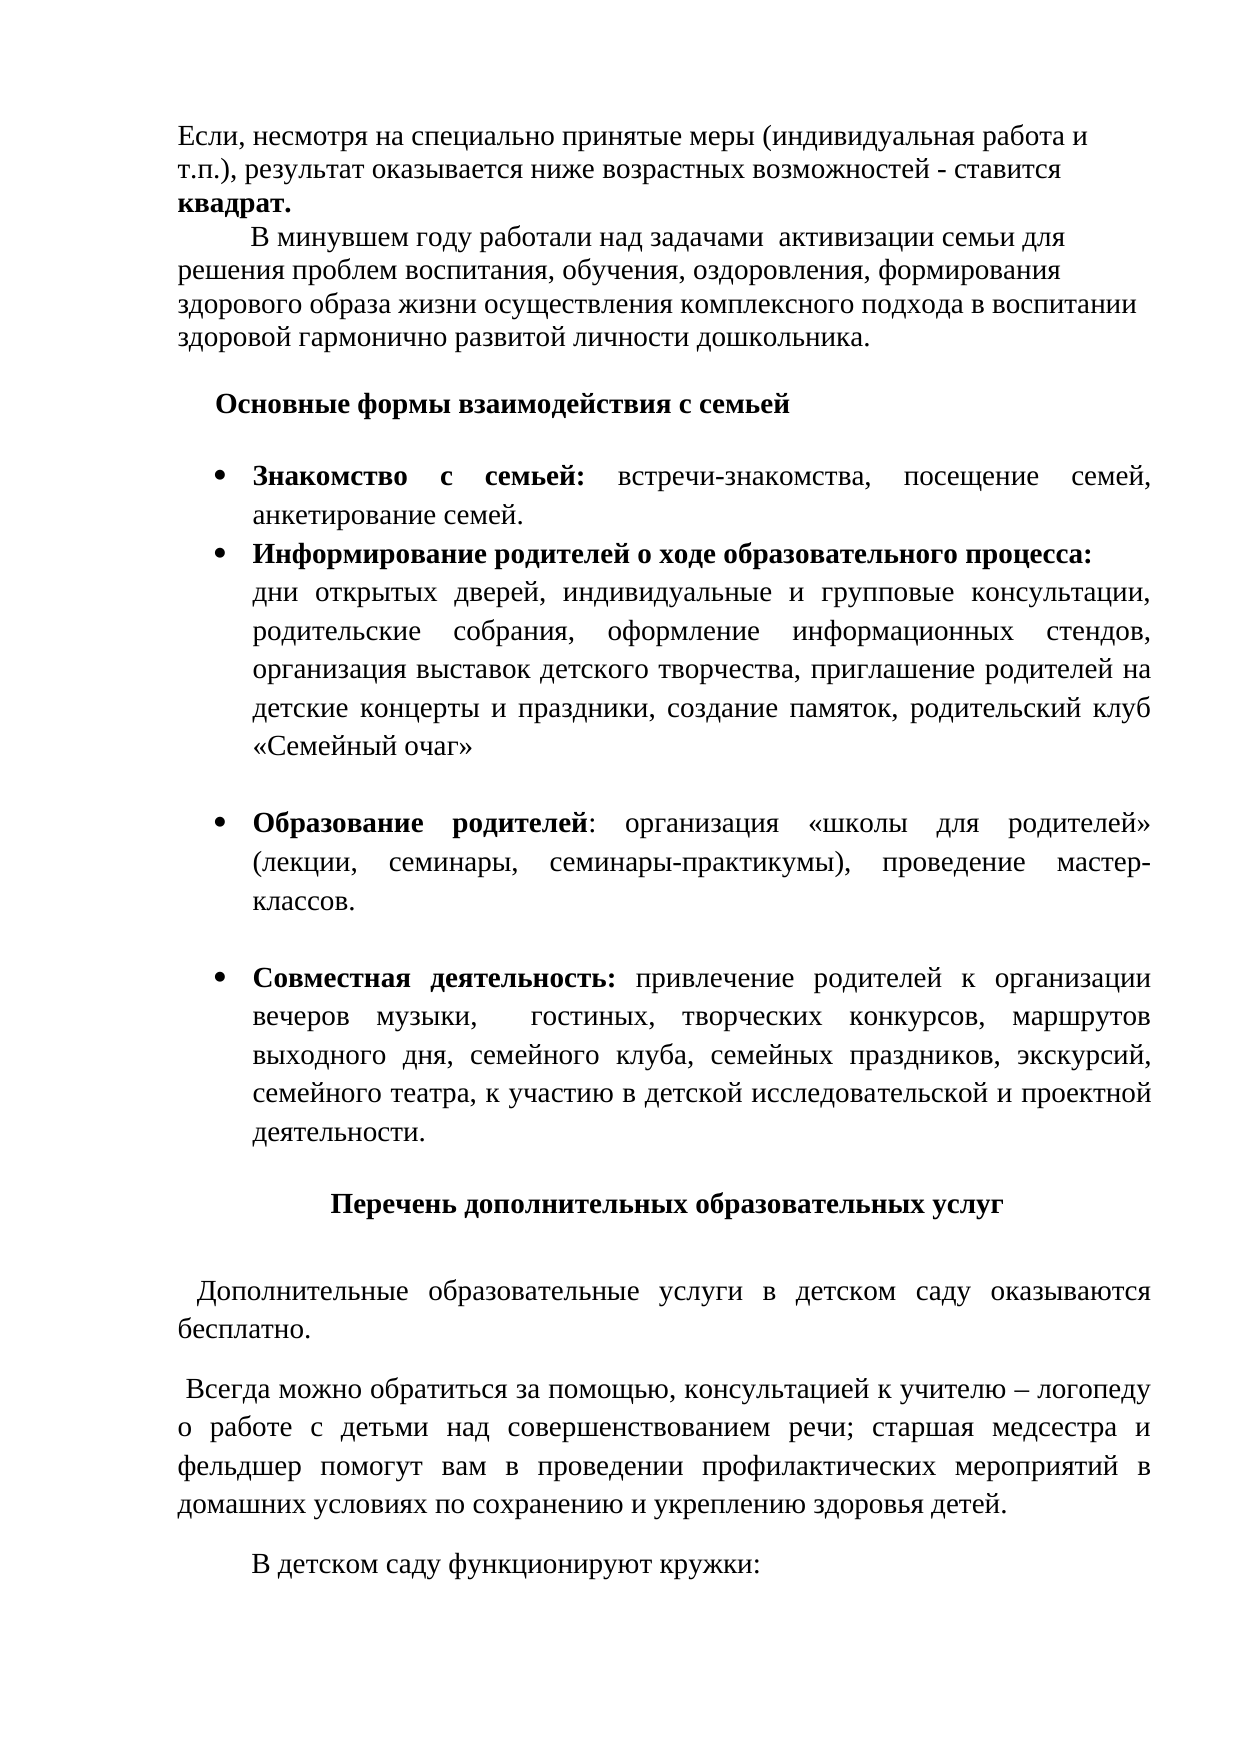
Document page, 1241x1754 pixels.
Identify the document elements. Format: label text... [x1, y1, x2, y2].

text дни открытых дверей, индивидуальные и групповые консультации, родительские собрания, оформление информационных стендов, организация выставок детского творчества, приглашение родителей на детские концерты и праздники, создание памяток, родительский клуб «Семейный очаг» [252, 574, 1152, 762]
list Знакомство с семьей: встречи-знакомства, посещение семей, анкетирование семей. [215, 458, 1152, 531]
list Совместная деятельность: привлечение родителей к организации вечеров музыки, гостиных, творческих конкурсов, маршрутов выходного дня, семейного клуба, семейных праздников, экскурсий, семейного театра, к участию в детской исследовательской и проектной деятельности. [215, 960, 1152, 1148]
list Информирование родителей о ходе образовательного процесса: [215, 536, 1152, 569]
list Образование родителей: организация «школы для родителей» (лекции, семинары, семинары-практикумы), проведение мастер-классов. [215, 806, 1152, 916]
text Дополнительные образовательные услуги в детском саду оказываются бесплатно. [177, 1273, 1152, 1345]
text Всегда можно обратиться за помощью, консультацией к учителю – логопеду о работе с детьми над совершенствованием речи; старшая медсестра и фельдшер помогут вам в проведении профилактических мероприятий в домашних условиях по сохранению и укреплению здоровья детей. [177, 1371, 1152, 1520]
text Основные формы взаимодействия с семьей [215, 386, 1152, 420]
text Если, несмотря на специально принятые меры (индивидуальная работа и т.п.), результат оказывается ниже возрастных возможностей - ставится квадрат. [177, 118, 1152, 219]
text Перечень дополнительных образовательных услуг [177, 1186, 1152, 1220]
text В минувшем году работали над задачами активизации семьи для решения проблем воспитания, обучения, оздоровления, формирования здорового образа жизни осуществления комплексного подхода в воспитании здоровой гармонично развитой личности дошкольника. [177, 219, 1152, 353]
text В детском саду функционируют кружки: [177, 1546, 1152, 1579]
